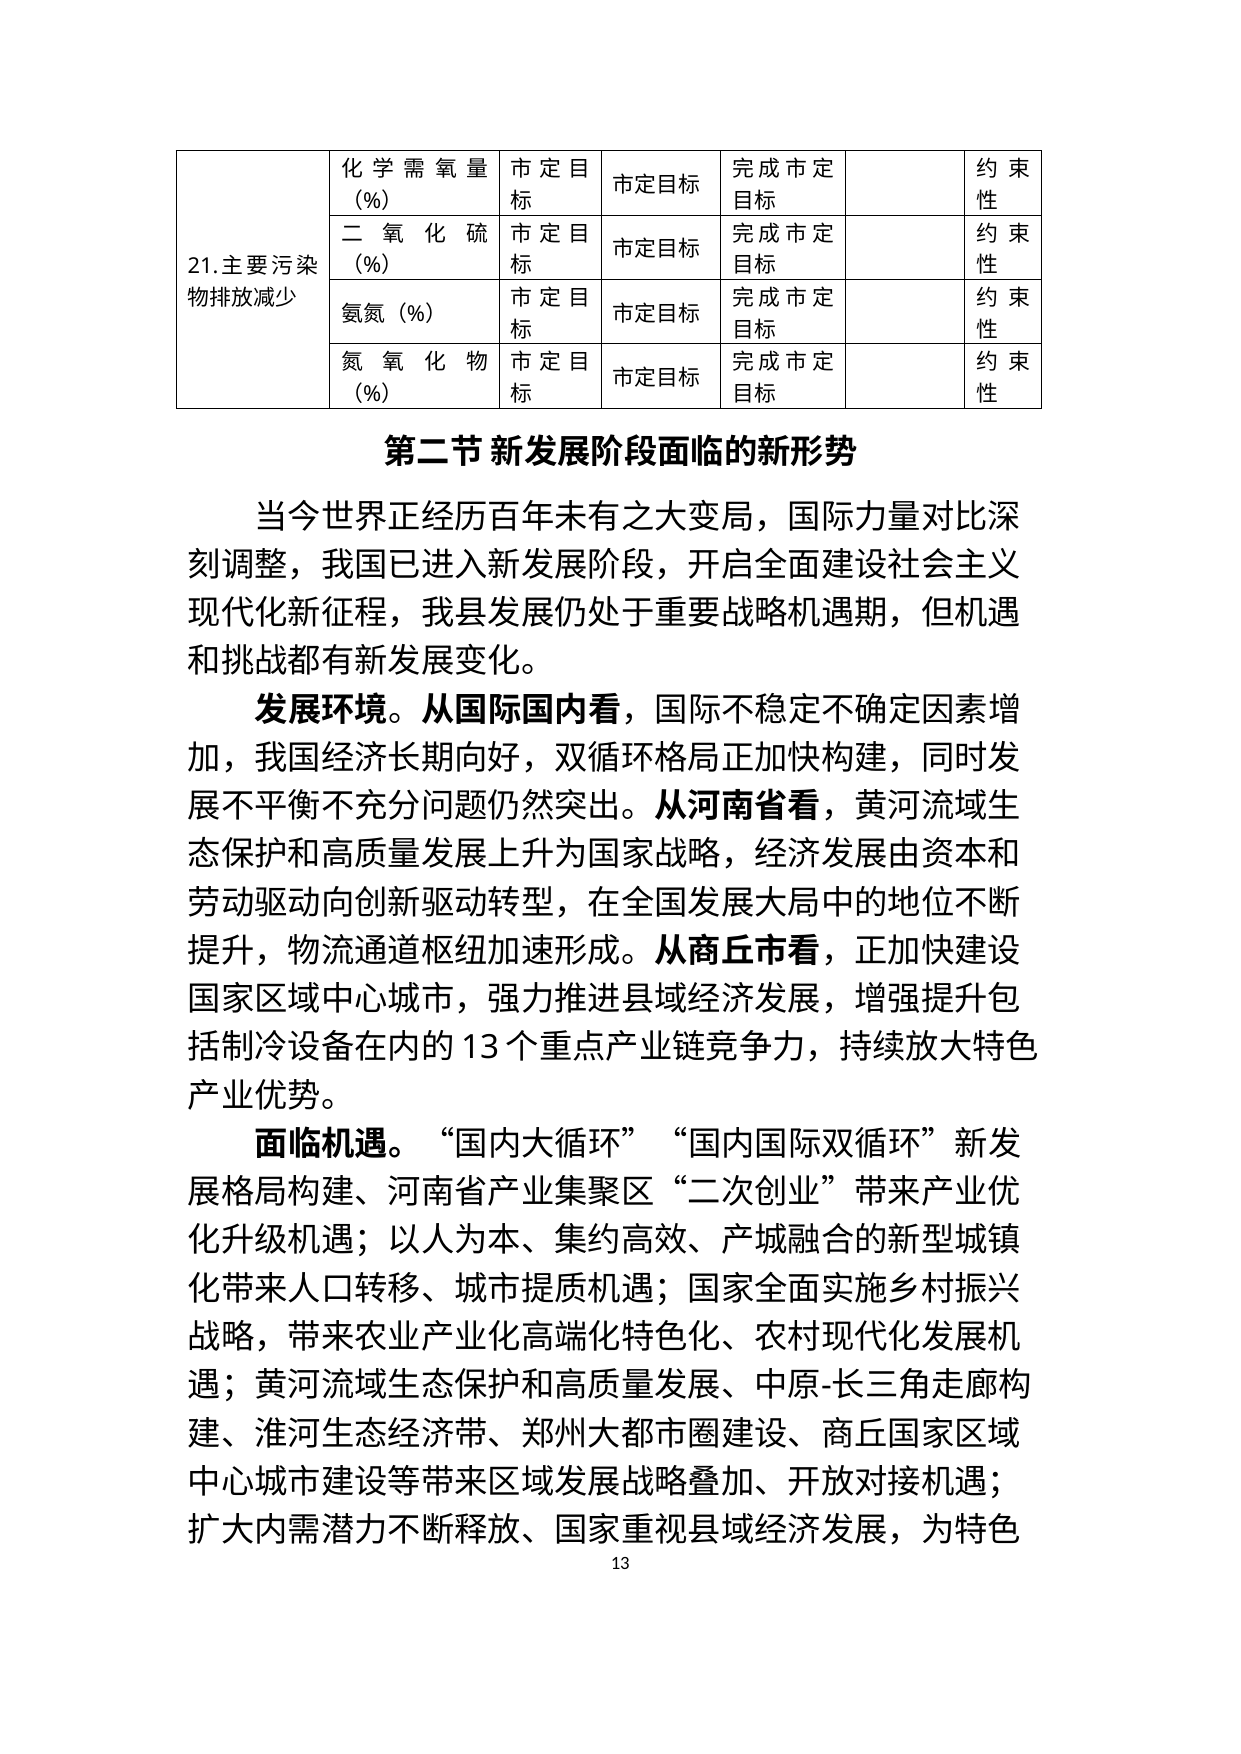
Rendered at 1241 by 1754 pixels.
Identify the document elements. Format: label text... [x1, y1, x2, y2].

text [187, 1117, 1053, 1551]
table_cell 化学需氧量（%） [330, 151, 499, 214]
table_cell 约束性 [965, 280, 1041, 343]
table_cell [846, 344, 964, 408]
table_cell 市定目标 [602, 280, 720, 343]
text 发展环境。从国际国内看，国际不稳定不确定因素增加，我国经济长期向好，双循环格局正加快构建，同时发展不平衡不充分问题仍然突出。从河南省看，黄河流域生态保护和高质量发展上升为国家战略，经济发展由资本和劳动驱动向创新驱动转型，在全国发展大局中的地位不断提升，物流通道枢纽加速形成。从商丘市看，正加快建设国家区域中心城市，强力推进县域经济发展，增强提升包括制冷设备在内的13个重点产业链竞争力，持续放大特色产业优势。 [187, 682, 1053, 1117]
table_cell 完成市定目标 [721, 216, 845, 279]
table_cell 完成市定目标 [721, 280, 845, 343]
table_cell 完成市定目标 [721, 151, 845, 214]
table_cell 完成市定目标 [721, 344, 845, 408]
table_cell [846, 151, 964, 214]
text 当今世界正经历百年未有之大变局，国际力量对比深刻调整，我国已进入新发展阶段，开启全面建设社会主义现代化新征程，我县发展仍处于重要战略机遇期，但机遇和挑战都有新发展变化。 [187, 489, 1053, 682]
table_cell 市定目标 [602, 216, 720, 279]
table_cell 市定目标 [602, 344, 720, 408]
table_cell 二氧化硫（%） [330, 216, 499, 279]
table_cell 氨氮（%） [330, 280, 499, 343]
table_cell 市定目标 [602, 151, 720, 214]
subtitle 第二节 新发展阶段面临的新形势 [187, 425, 1053, 473]
table_cell [846, 280, 964, 343]
table_cell 约束性 [965, 216, 1041, 279]
table_cell 21.主要污染物排放减少 [177, 151, 329, 408]
table_cell 氮氧化物（%） [330, 344, 499, 408]
table_cell [846, 216, 964, 279]
table_cell 约束性 [965, 344, 1041, 408]
table_cell 市定目标 [500, 216, 601, 279]
table_cell 市定目标 [500, 344, 601, 408]
table_cell 市定目标 [500, 280, 601, 343]
table_cell 约束性 [965, 151, 1041, 214]
table_cell 市定目标 [500, 151, 601, 214]
